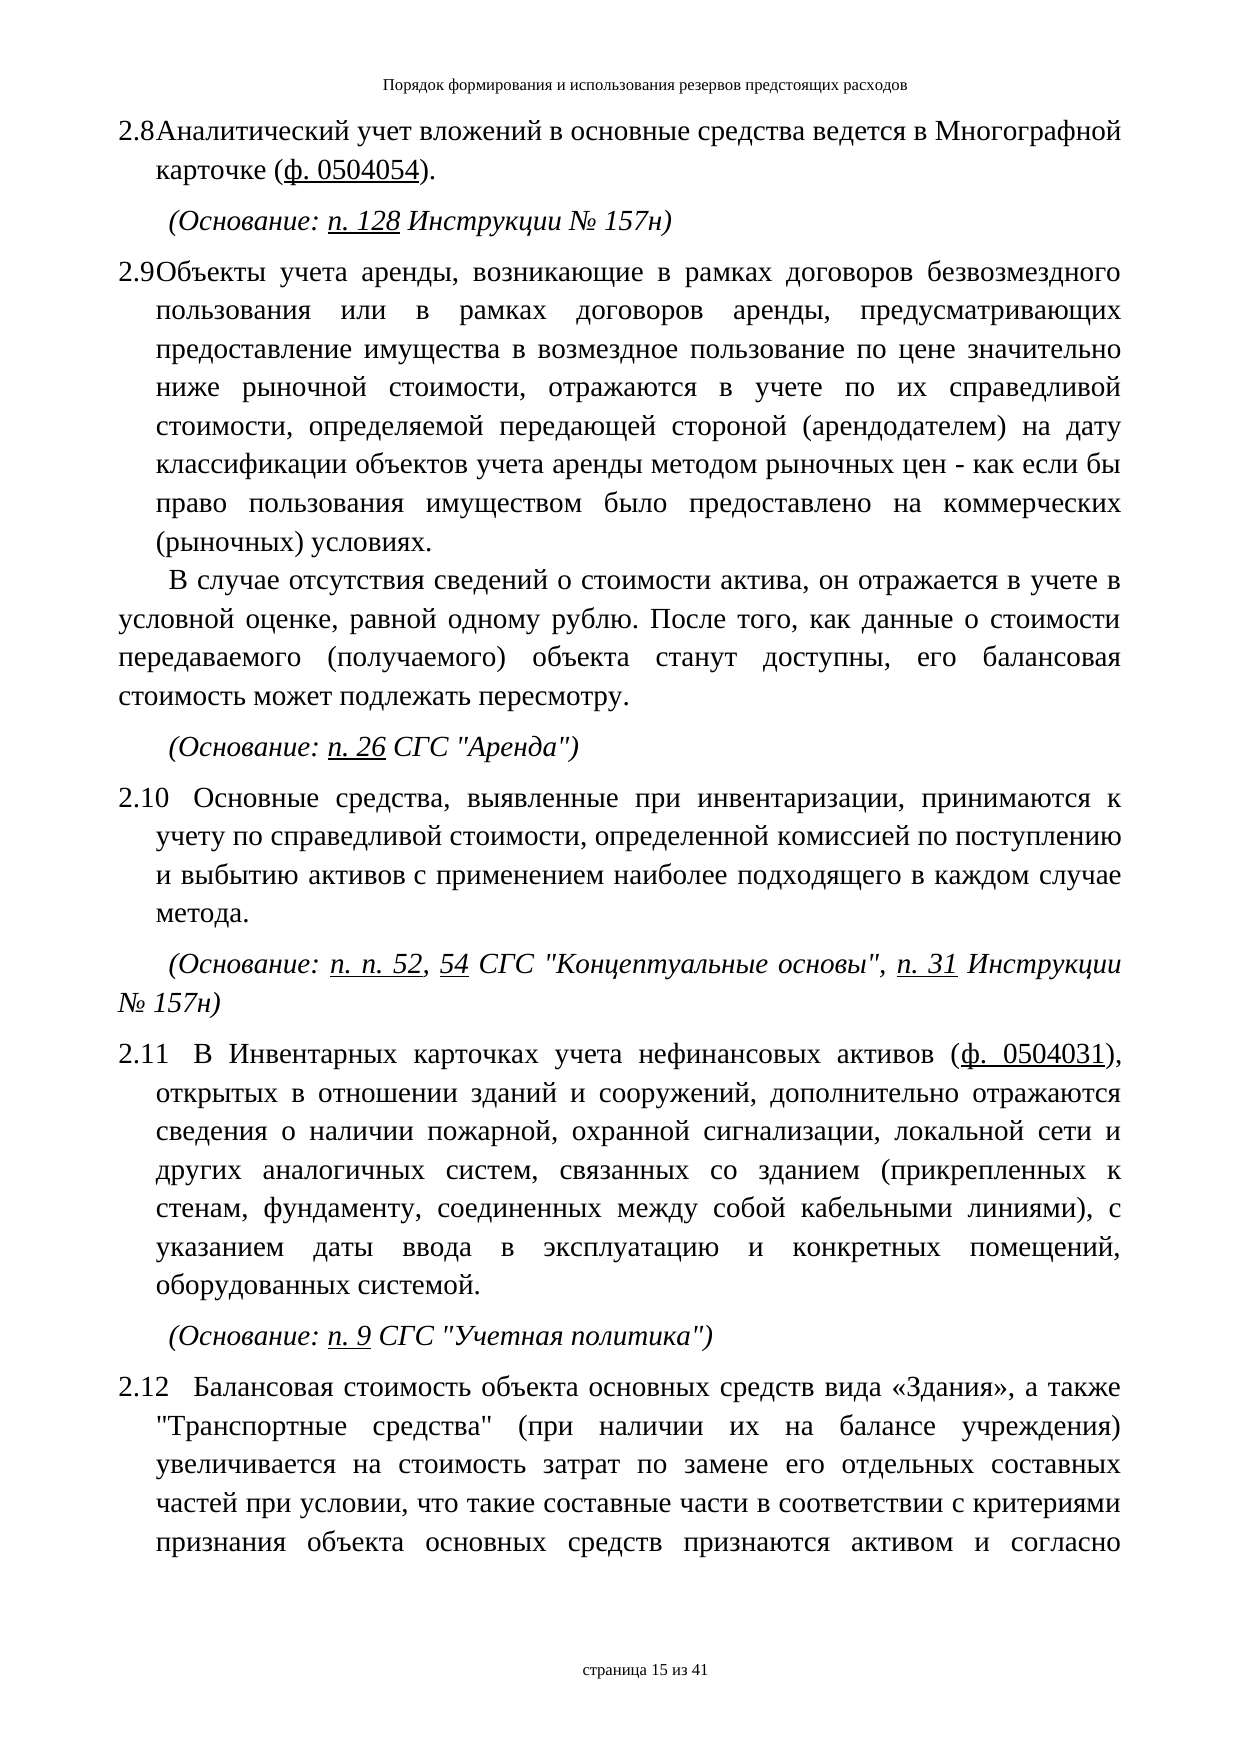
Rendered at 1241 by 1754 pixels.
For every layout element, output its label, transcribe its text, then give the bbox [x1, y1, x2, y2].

subtitle Объекты учета аренды, возникающие в рамках договоров безвозмездного пользования или в рамках договоров аренды, предусматривающих предоставление имущества в возмездное пользование по цене значительно ниже рыночной стоимости, отражаются в учете по их справедливой стоимости, определяемой передающей стороной (арендодателем) на дату классификации объектов учета аренды методом рыночных цен - как если бы право пользования имуществом было предоставлено на коммерческих (рыночных) условиях. [118, 254, 1122, 557]
text (Основание: п. 9 СГС "Учетная политика") [118, 1318, 1122, 1352]
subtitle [118, 1369, 1122, 1557]
subtitle Аналитический учет вложений в основные средства ведется в Многографной карточке (ф. 0504054). [118, 113, 1122, 185]
text (Основание: п. 26 СГС "Аренда") [118, 729, 1122, 762]
text (Основание: п. 128 Инструкции № 157н) [118, 203, 1122, 236]
text В случае отсутствия сведений о стоимости актива, он отражается в учете в условной оценке, равной одному рублю. После того, как данные о стоимости передаваемого (получаемого) объекта станут доступны, его балансовая стоимость может подлежать пересмотру. [118, 562, 1122, 711]
text (Основание: п. п. 52, 54 СГС "Концептуальные основы", п. 31 Инструкции № 157н) [118, 947, 1122, 1019]
subtitle В Инвентарных карточках учета нефинансовых активов (ф. 0504031), открытых в отношении зданий и сооружений, дополнительно отражаются сведения о наличии пожарной, охранной сигнализации, локальной сети и других аналогичных систем, связанных со зданием (прикрепленных к стенам, фундаменту, соединенных между собой кабельными линиями), с указанием даты ввода в эксплуатацию и конкретных помещений, оборудованных системой. [118, 1036, 1122, 1301]
subtitle Основные средства, выявленные при инвентаризации, принимаются к учету по справедливой стоимости, определенной комиссией по поступлению и выбытию активов с применением наиболее подходящего в каждом случае метода. [118, 780, 1122, 929]
